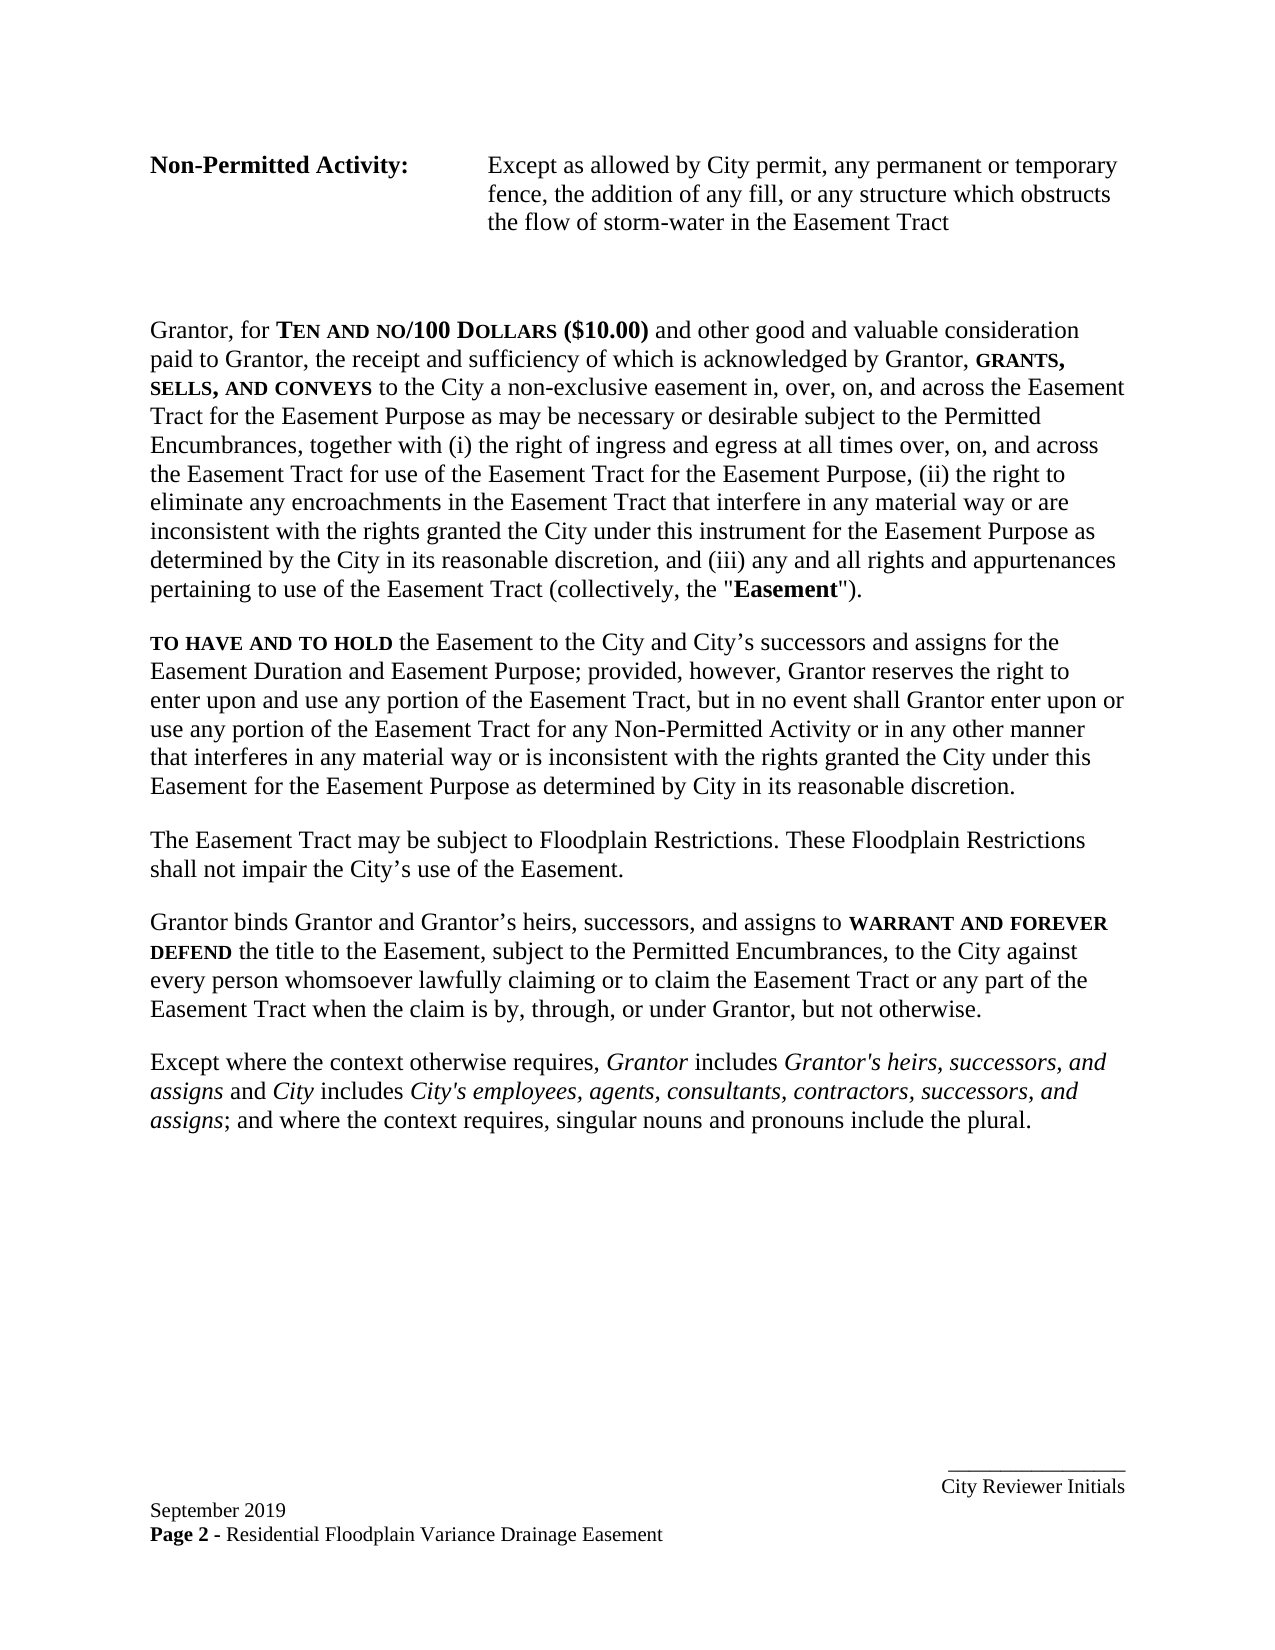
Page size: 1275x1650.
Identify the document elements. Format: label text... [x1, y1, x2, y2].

text The Easement Tract may be subject to Floodplain Restrictions. These Floodplain Restrictions shall not impair the City’s use of the Easement. [150, 825, 1125, 882]
text Except where the context otherwise requires, Grantor includes Grantor's heirs, successors, and assigns and City includes City's employees, agents, consultants, contractors, successors, and assigns; and where the context requires, singular nouns and pronouns include the plural. [150, 1047, 1125, 1134]
text Grantor, for Ten and no/100 Dollars ($10.00) and other good and valuable consideration paid to Grantor, the receipt and sufficiency of which is acknowledged by Grantor, grants, sells, and conveys to the City a non-exclive easement in, over, on, and across the Easement Tract for the Easement Purpose as may be necessary or desirable subject to the Permitted Encumbrances, together with (i) the right of ingress and egress at all times over, on, and across the Easement Tract for e of the Easement Tract for the Easement Purpose, (ii) the right to eliminate any encroachments in the Easement Tract that interfere in any material way or are inconsistent with the rights granted the City under this instrument for the Easement Purpose as determined by the City in its reasonable discretion, and (iii) any and all rights and appurtenances pertaining to e of the Easement Tract (collectively, the "Easement"). [150, 315, 1125, 602]
text Grantor binds Grantor and Grantor’s heirs, successors, and assigns to warrant and forever defend the title to the Easement, subject to the Permitted Encumbrances, to the City against every person whomsoever lawfully claiming or to claim the Easement Tract or any part of the Easement Tract when the claim is by, through, or under Grantor, but not otherwise. [150, 907, 1125, 1022]
text Non-Permitted Activity: Except as allowed by City permit, any permanent or temporary fence, the addition of any fill, or any structure which obstructs the flow of storm-water in the Easement Tract [150, 150, 1125, 236]
text to have and to hold the Easement to the City and City’s successors and assigns for the Easement Duration and Easement Purpose; provided, however, Grantor reserves the right to enter upon and e any portion of the Easement Tract, but in no event shall Grantor enter upon or e any portion of the Easement Tract for any Non-Permitted Activity or in any other manner that interferes in any material way or is inconsistent with the rights granted the City under this Easement for the Easement Purpose as determined by City in its reasonable discretion. [150, 627, 1125, 800]
